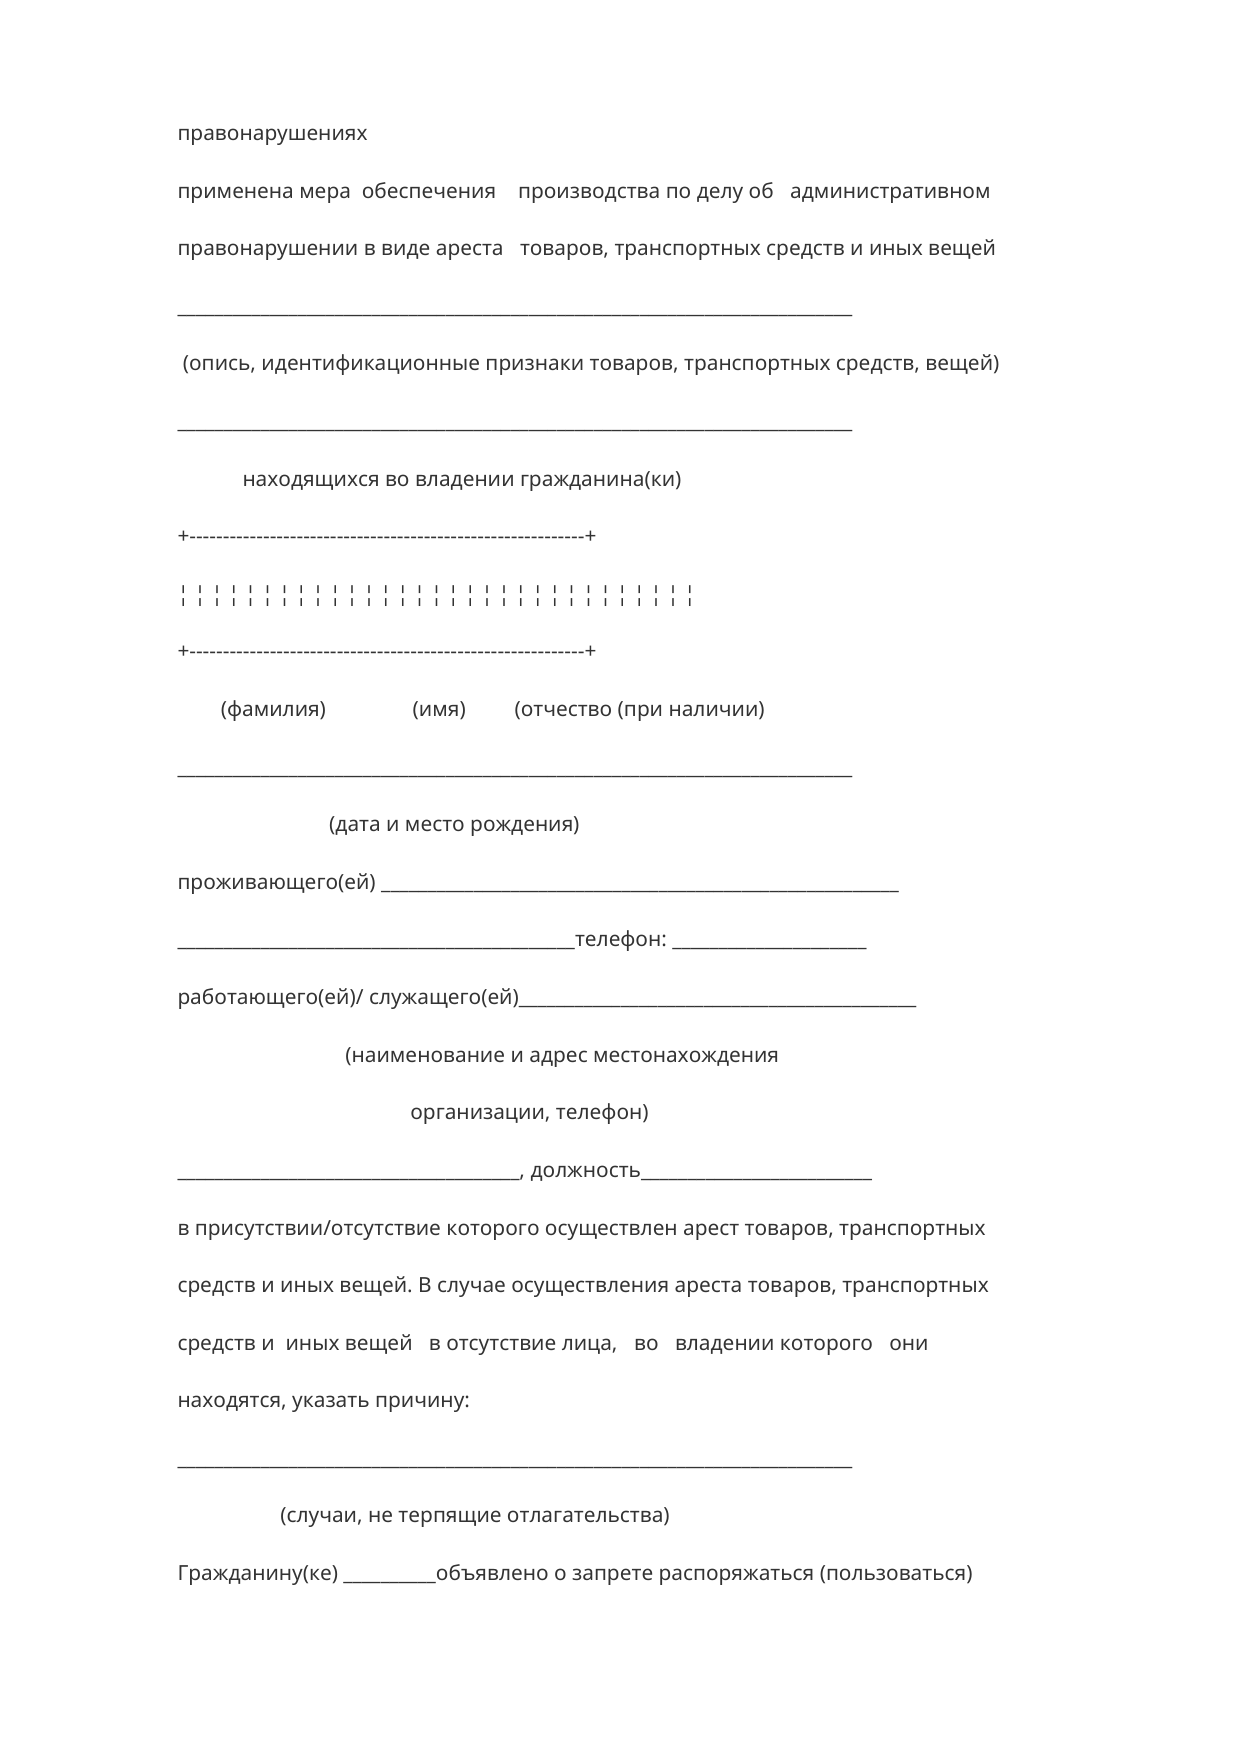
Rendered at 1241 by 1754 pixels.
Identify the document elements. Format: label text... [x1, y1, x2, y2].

text находящихся во владении гражданина(ки) [177, 464, 1152, 492]
text правонарушениях [177, 118, 1152, 147]
text организации, телефон) [177, 1097, 1152, 1126]
text +-----------------------------------------------------------+ [177, 521, 1152, 550]
text _________________________________________________________________________ [177, 1443, 1152, 1471]
text _________________________________________________________________________ [177, 752, 1152, 780]
text _________________________________________________________________________ [177, 291, 1152, 319]
text (дата и место рождения) [177, 809, 1152, 838]
text +-----------------------------------------------------------+ [177, 637, 1152, 665]
text находятся, указать причину: [177, 1385, 1152, 1414]
text применена мера обеспечения производства по делу об административном [177, 176, 1152, 204]
text ¦ ¦ ¦ ¦ ¦ ¦ ¦ ¦ ¦ ¦ ¦ ¦ ¦ ¦ ¦ ¦ ¦ ¦ ¦ ¦ ¦ ¦ ¦ ¦ ¦ ¦ ¦ ¦ ¦ ¦ ¦ [177, 579, 1152, 607]
text _____________________________________, должность_________________________ [177, 1155, 1152, 1183]
text средств и иных вещей. В случае осуществления ареста товаров, транспортных [177, 1270, 1152, 1299]
text ___________________________________________телефон: _____________________ [177, 924, 1152, 953]
text правонарушении в виде ареста товаров, транспортных средств и иных вещей [177, 233, 1152, 262]
text Гражданину(ке) __________объявлено о запрете распоряжаться (пользоваться) [177, 1558, 1152, 1587]
text работающего(ей)/ служащего(ей)___________________________________________ [177, 982, 1152, 1011]
text в присутствии/отсутствие которого осуществлен арест товаров, транспортных [177, 1213, 1152, 1241]
text проживающего(ей) ________________________________________________________ [177, 867, 1152, 895]
text (фамилия) (имя) (отчество (при наличии) [177, 694, 1152, 723]
text _________________________________________________________________________ [177, 406, 1152, 434]
text (случаи, не терпящие отлагательства) [177, 1501, 1152, 1529]
text (наименование и адрес местонахождения [177, 1040, 1152, 1068]
text средств и иных вещей в отсутствие лица, во владении которого они [177, 1328, 1152, 1356]
text (опись, идентификационные признаки товаров, транспортных средств, вещей) [177, 348, 1152, 377]
